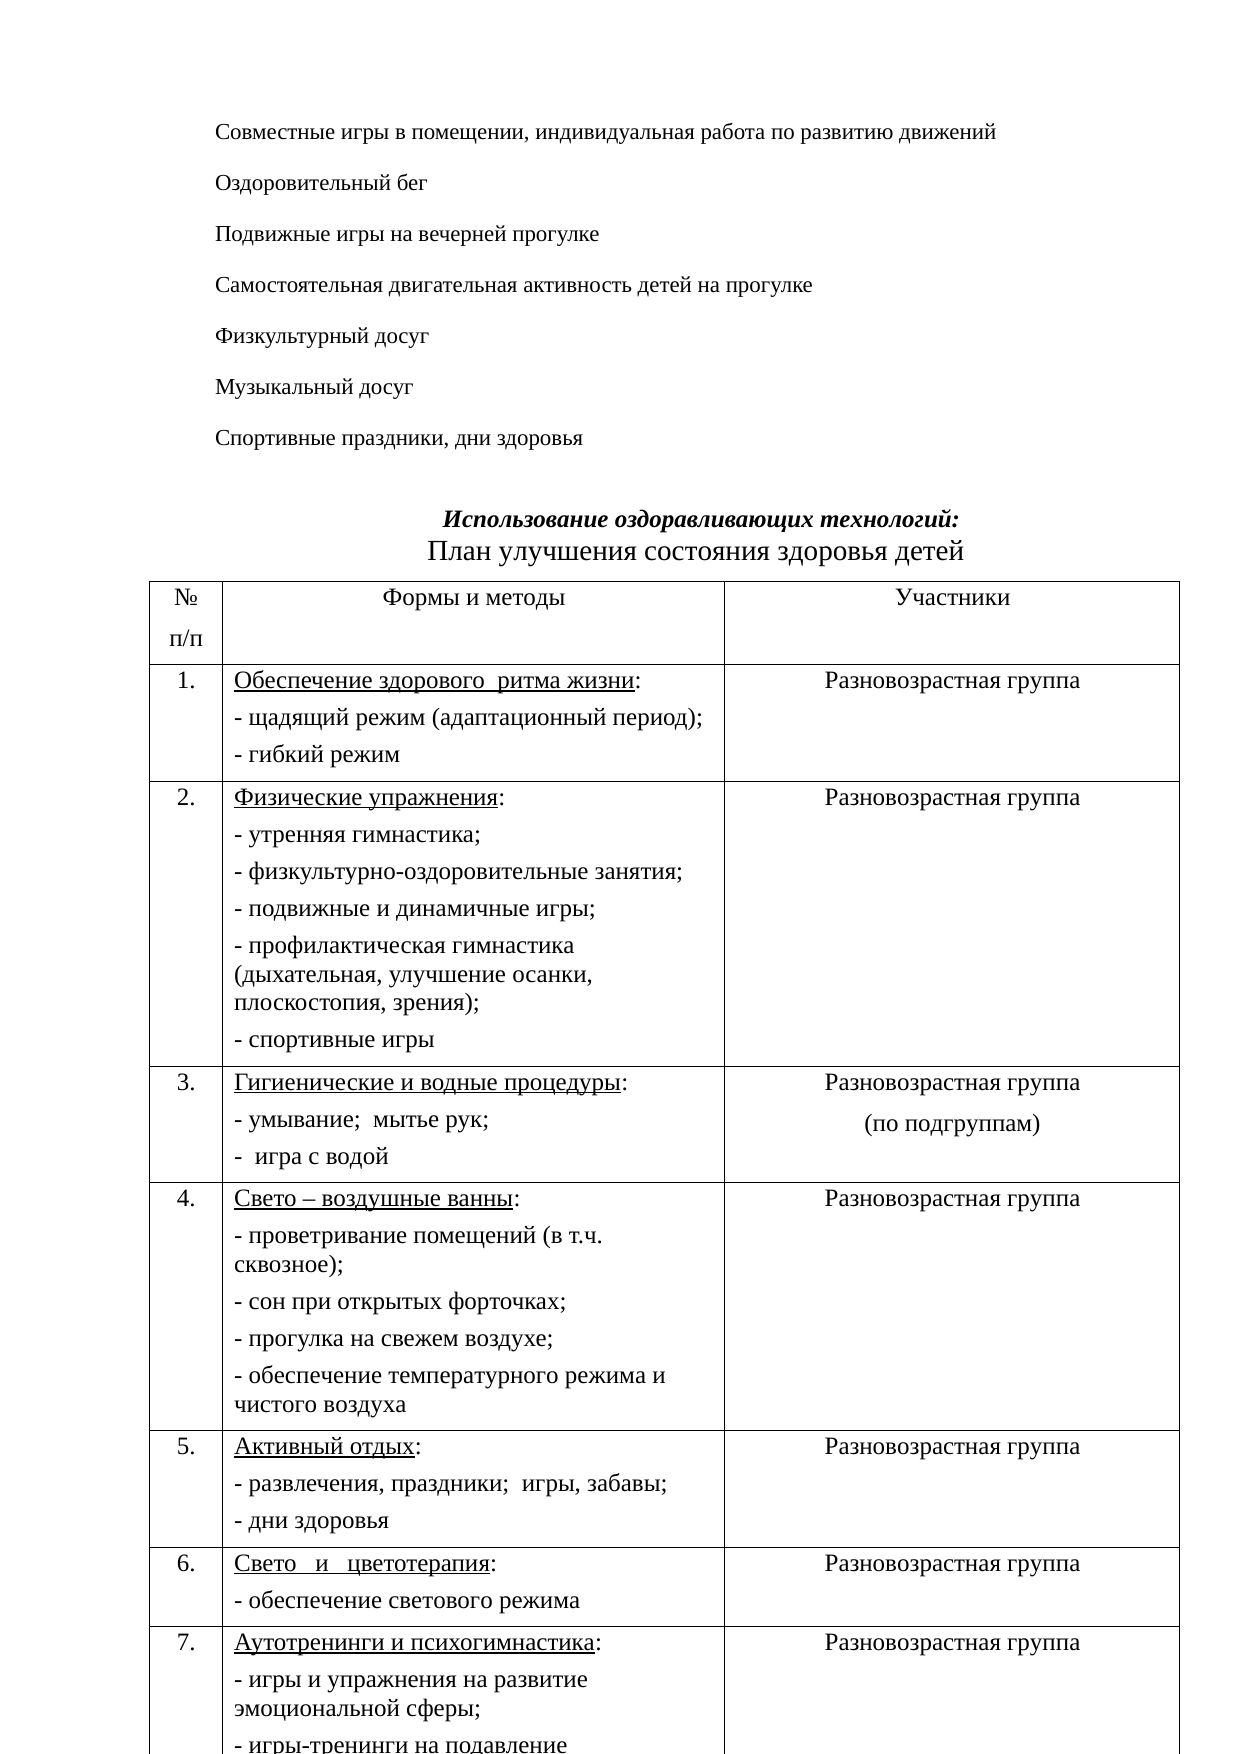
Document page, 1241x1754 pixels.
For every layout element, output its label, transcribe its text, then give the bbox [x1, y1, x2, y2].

list Музыкальный досуг [215, 373, 1152, 400]
text План улучшения состояния здоровья детей [177, 533, 1152, 566]
list Подвижные игры на вечерней прогулке [215, 220, 1152, 247]
list Физкультурный досуг [215, 322, 1152, 349]
list Совместные игры в помещении, индивидуальная работа по развитию движений [215, 118, 1152, 144]
text Использование оздоравливающux технологий: [177, 504, 1152, 533]
list Спортивные праздники, дни здоровья [215, 424, 1152, 451]
list Самостоятельная двигательная активность детей на прогулке [215, 271, 1152, 298]
list Оздоровительный бег [215, 169, 1152, 196]
